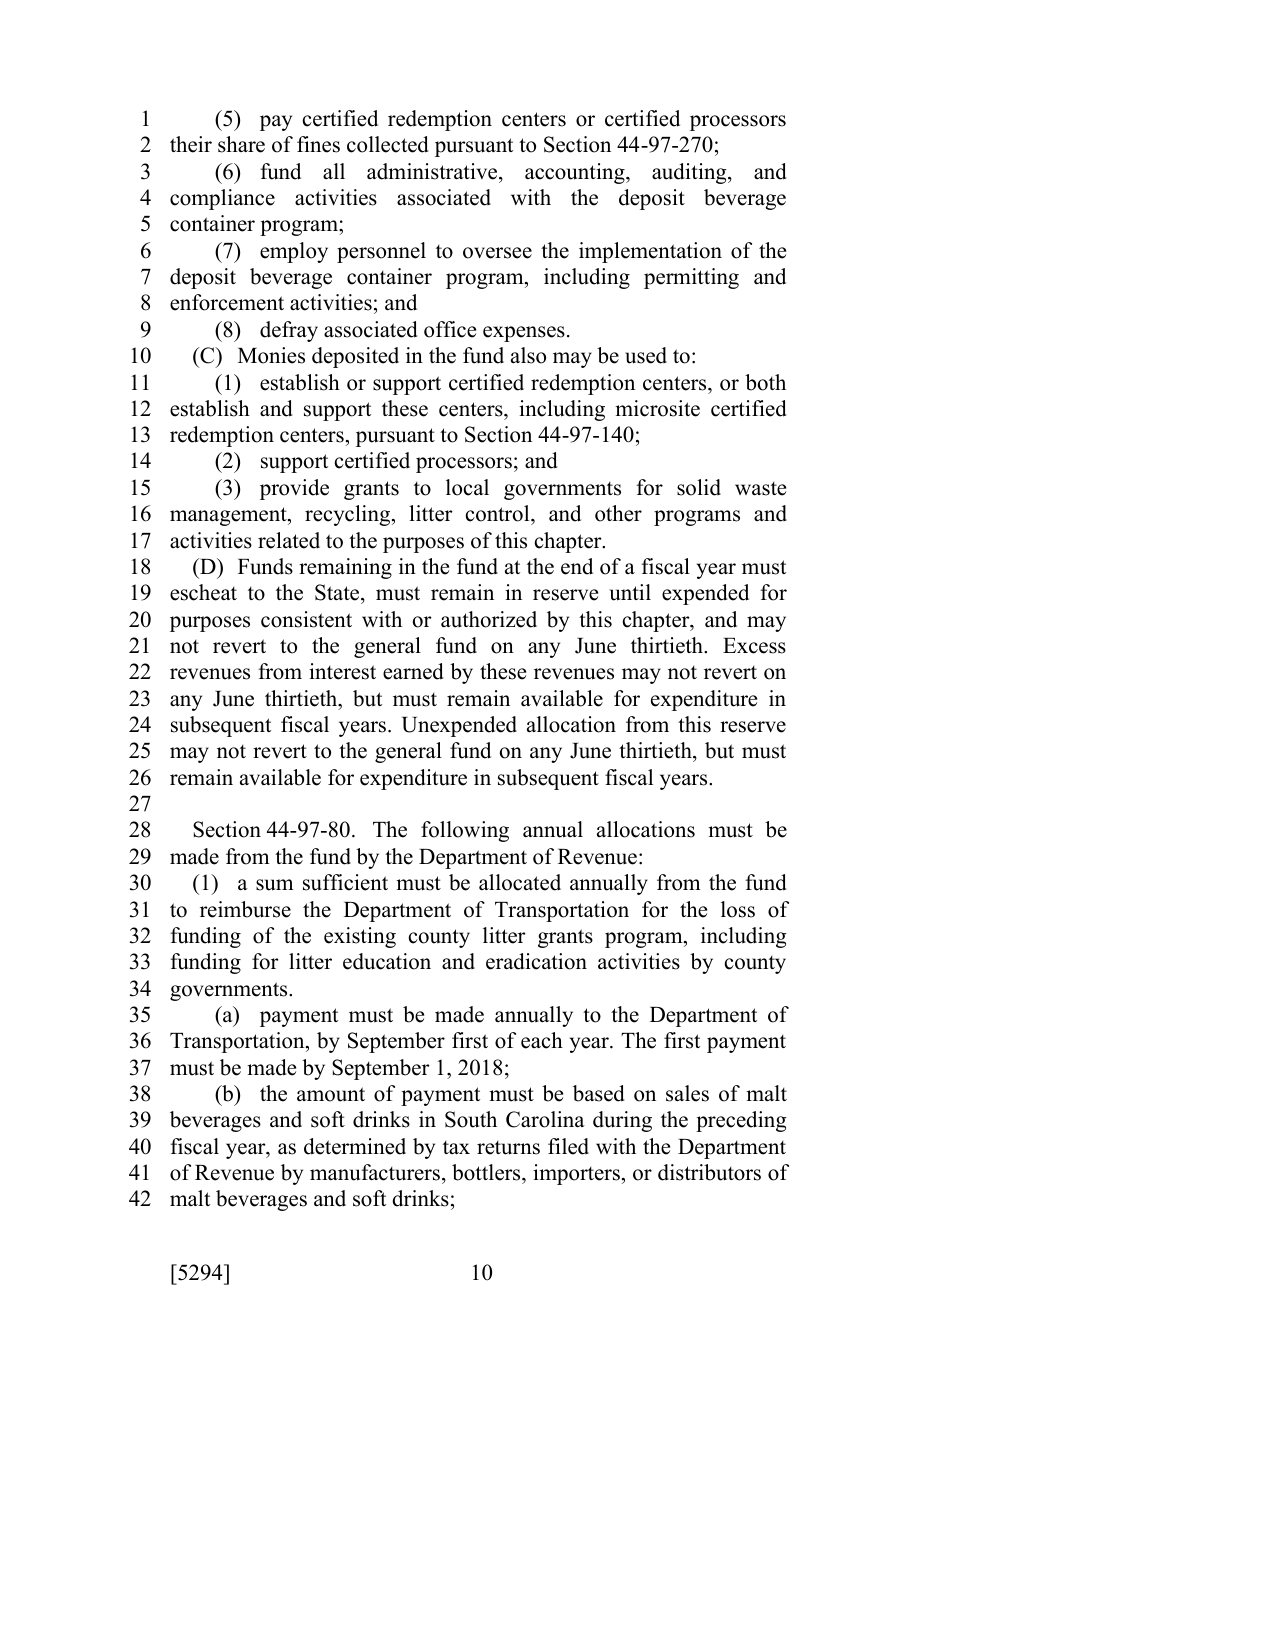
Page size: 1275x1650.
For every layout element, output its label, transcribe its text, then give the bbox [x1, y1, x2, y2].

text (2) support certified processors; and [169, 448, 787, 474]
text (3) provide grants to local governments for solid waste management, recycling, litter control, and other programs and activities related to the purposes of this chapter. [169, 474, 787, 553]
text (b) the amount of payment must be based on sales of malt beverages and soft drinks in South Carolina during the preceding fiscal year, as determined by tax returns filed with the Department of Revenue by manufacturers, bottlers, importers, or distributors of malt beverages and soft drinks; [169, 1080, 787, 1212]
text (8) defray associated office expenses. [169, 316, 787, 342]
text (1) establish or support certified redemption centers, or both establish and support these centers, including microsite certified redemption centers, pursuant to Section 44-97-140; [169, 368, 787, 448]
text (C) Monies deposited in the fund also may be used to: [169, 342, 787, 368]
text (D) Funds remaining in the fund at the end of a fiscal year must escheat to the State, must remain in reserve until expended for purposes consistent with or authorized by this chapter, and may not revert to the general fund on any June thirtieth. Excess revenues from interest earned by these revenues may not revert on any June thirtieth, but must remain available for expenditure in subsequent fiscal years. Unexpended allocation from this reserve may not revert to the general fund on any June thirtieth, but must remain available for expenditure in subsequent fiscal years. [169, 553, 787, 790]
text (6) fund all administrative, accounting, auditing, and compliance activities associated with the deposit beverage container program; [169, 158, 787, 237]
text (5) pay certified redemption centers or certified processors their share of fines collected pursuant to Section 44-97-270; [169, 105, 787, 158]
text (1) a sum sufficient must be allocated annually from the fund to reimburse the Department of Transportation for the loss of funding of the existing county litter grants program, including funding for litter education and eradication activities by county governments. [169, 869, 787, 1001]
text (7) employ personnel to oversee the implementation of the deposit beverage container program, including permitting and enforcement activities; and [169, 237, 787, 316]
text Section 44-97-80. The following annual allocations must be made from the fund by the Department of Revenue: [169, 817, 787, 869]
text (a) payment must be made annually to the Department of Transportation, by September first of each year. The first payment must be made by September 1, 2018; [169, 1001, 787, 1080]
